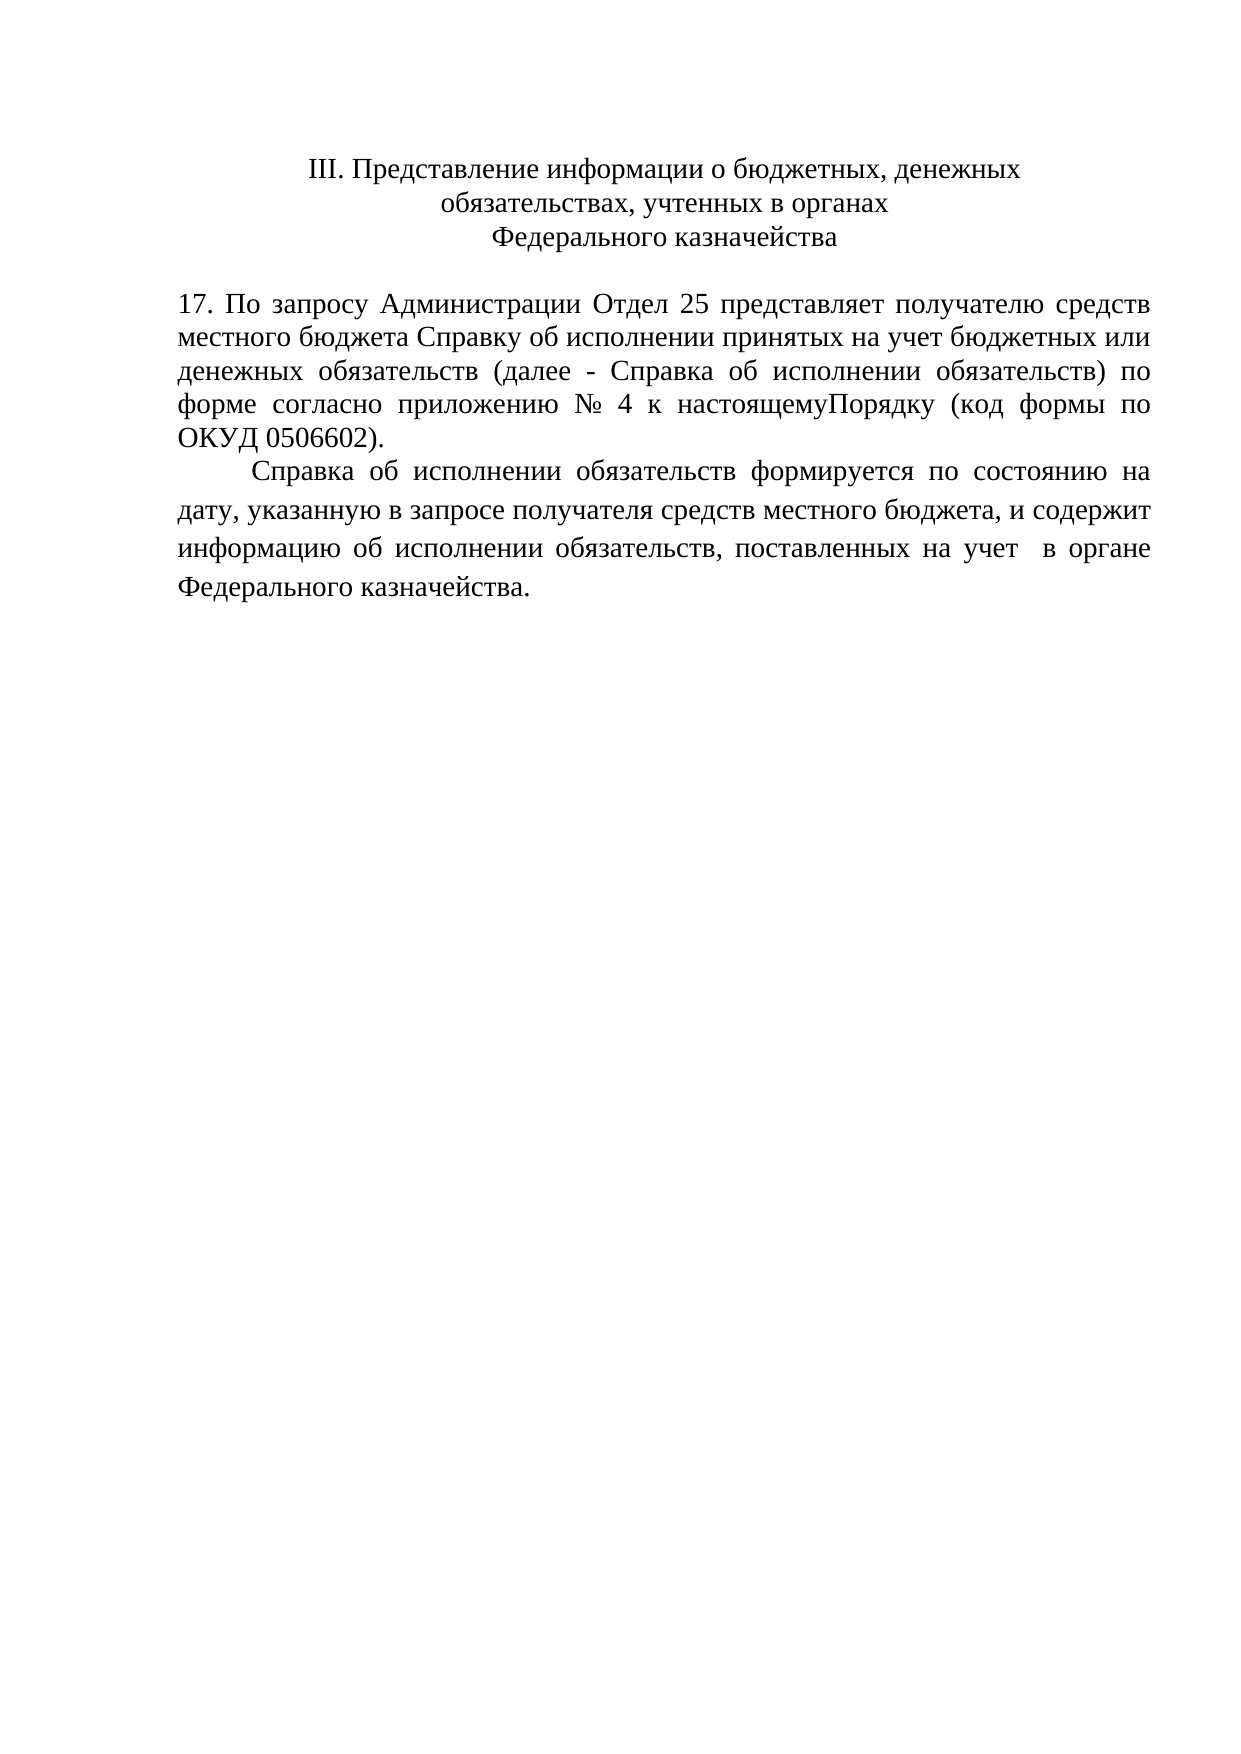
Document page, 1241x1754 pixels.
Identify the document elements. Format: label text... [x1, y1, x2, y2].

text 17. По запросу Администрации Отдел 25 представляет получателю средств местного бюджета Справку об исполнении принятых на учет бюджетных или денежных обязательств (далее - Справка об исполнении обязательств) по форме согласно приложению № 4 к настоящемуПорядку (код формы по ОКУД 0506602). [177, 286, 1152, 453]
text обязательствах, учтенных в органах [177, 185, 1152, 219]
text Справка об исполнении обязательств формируется по состоянию на дату, указанную в запросе получателя средств местного бюджета, и содержит информацию об исполнении обязательств, поставленных на учет в органе Федерального казначейства. [177, 453, 1152, 603]
text Федерального казначейства [177, 219, 1152, 252]
text III. Представление информации о бюджетных, денежных [177, 152, 1152, 185]
